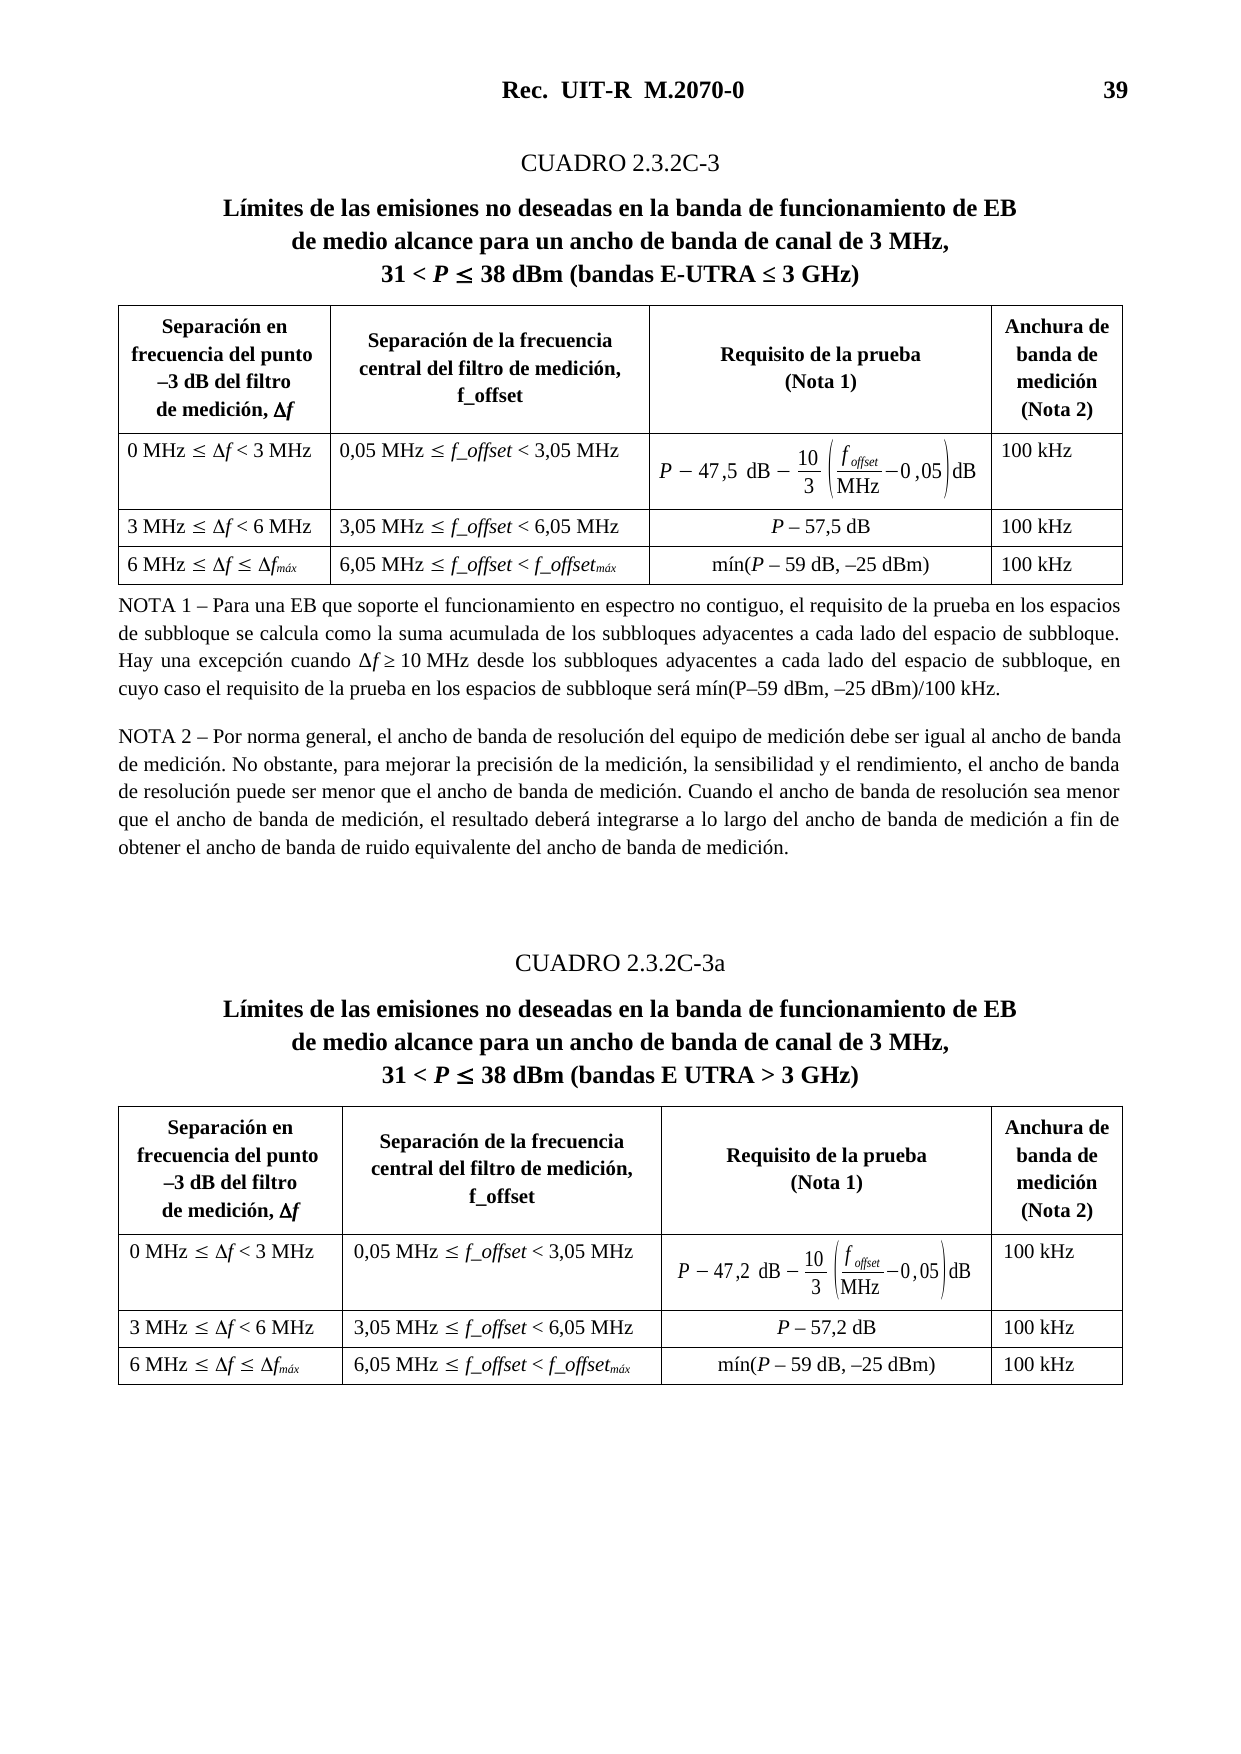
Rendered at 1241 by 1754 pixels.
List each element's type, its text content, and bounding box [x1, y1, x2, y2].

table_cell NOTA 1 – Para una EB que soporte el funcionamiento en espectro no contiguo, el requisito de la prueba en los espacios de subbloque se calcula como la suma acumulada de los subbloques adyacentes a cada lado del espacio de subbloque. Hay una excepción cuando Δf ≥ 10 MHz desde los subbloques adyacentes a cada lado del espacio de subbloque, en cuyo caso el requisito de la prueba en los espacios de subbloque será mín(P–59 dBm, –25 dBm)/100 kHz. NOTA 2 – Por norma general, el ancho de banda de resolución del equipo de medición debe ser igual al ancho de banda de medición. No obstante, para mejorar la precisión de la medición, la sensibilidad y el rendimiento, el ancho de banda de resolución puede ser menor que el ancho de banda de medición. Cuando el ancho de banda de resolución sea menor que el ancho de banda de medición, el resultado deberá integrarse a lo largo del ancho de banda de medición a fin de obtener el ancho de banda de ruido equivalente del ancho de banda de medición. [118, 585, 1122, 883]
table_cell P – 57,2 dB [662, 1311, 991, 1347]
table_cell 3 MHz f < 6 MHz [119, 510, 330, 546]
table_cell [662, 1235, 991, 1310]
table_cell 0 MHz f < 3 MHz [119, 434, 330, 509]
table_cell 0 MHz f < 3 MHz [119, 1235, 342, 1310]
table_cell 3,05 MHz f_offset < 6,05 MHz [331, 510, 649, 546]
table_cell 100 kHz [992, 510, 1122, 546]
table_cell 3 MHz f < 6 MHz [119, 1311, 342, 1347]
table_cell 100 kHz [992, 1348, 1122, 1384]
table_cell 3,05 MHz f_offset < 6,05 MHz [343, 1311, 661, 1347]
table_cell [650, 434, 991, 509]
table_cell 6,05 MHz f_offset < f_offsetmáx [331, 547, 649, 583]
table_header Separación en frecuencia del punto –3 dB del filtro de medición, f [119, 1107, 342, 1234]
table_header Separación de la frecuencia central del filtro de medición, f_offset [331, 306, 649, 433]
table_header Anchura de banda de medición (Nota 2) [992, 1107, 1122, 1234]
table_cell mín(P – 59 dB, –25 dBm) [650, 547, 991, 583]
table_header Separación en frecuencia del punto –3 dB del filtro de medición, f [119, 306, 330, 433]
table_cell 0,05 MHz f_offset < 3,05 MHz [331, 434, 649, 509]
table_header Requisito de la prueba (Nota 1) [662, 1107, 991, 1234]
text CUADRO 2.3.2C-3 [118, 148, 1122, 176]
table_header Anchura de banda de medición (Nota 2) [992, 306, 1122, 433]
table_cell 6 MHz f fmáx [119, 547, 330, 583]
table_cell P – 57,5 dB [650, 510, 991, 546]
table_cell 100 kHz [992, 1311, 1122, 1347]
table_cell 6,05 MHz f_offset < f_offsetmáx [343, 1348, 661, 1384]
table_cell 0,05 MHz f_offset < 3,05 MHz [343, 1235, 661, 1310]
table_cell 100 kHz [992, 547, 1122, 583]
title Límites de las emisiones no deseadas en la banda de funcionamiento de EB de medio alcance para un ancho de banda de canal de 3 MHz, 31 < P 38 dBm (bandas E-UTRA ≤ 3 GHz) [118, 193, 1122, 288]
table_cell 100 kHz [992, 434, 1122, 509]
table_cell 100 kHz [992, 1235, 1122, 1310]
table_header Separación de la frecuencia central del filtro de medición, f_offset [343, 1107, 661, 1234]
table_cell 6 MHz f fmáx [119, 1348, 342, 1384]
title Límites de las emisiones no deseadas en la banda de funcionamiento de EB de medio alcance para un ancho de banda de canal de 3 MHz, 31 < P 38 dBm (bandas E UTRA > 3 GHz) [118, 994, 1122, 1089]
text CUADRO 2.3.2C-3a [118, 948, 1122, 977]
table_header Requisito de la prueba (Nota 1) [650, 306, 991, 433]
table_cell mín(P – 59 dB, –25 dBm) [662, 1348, 991, 1384]
